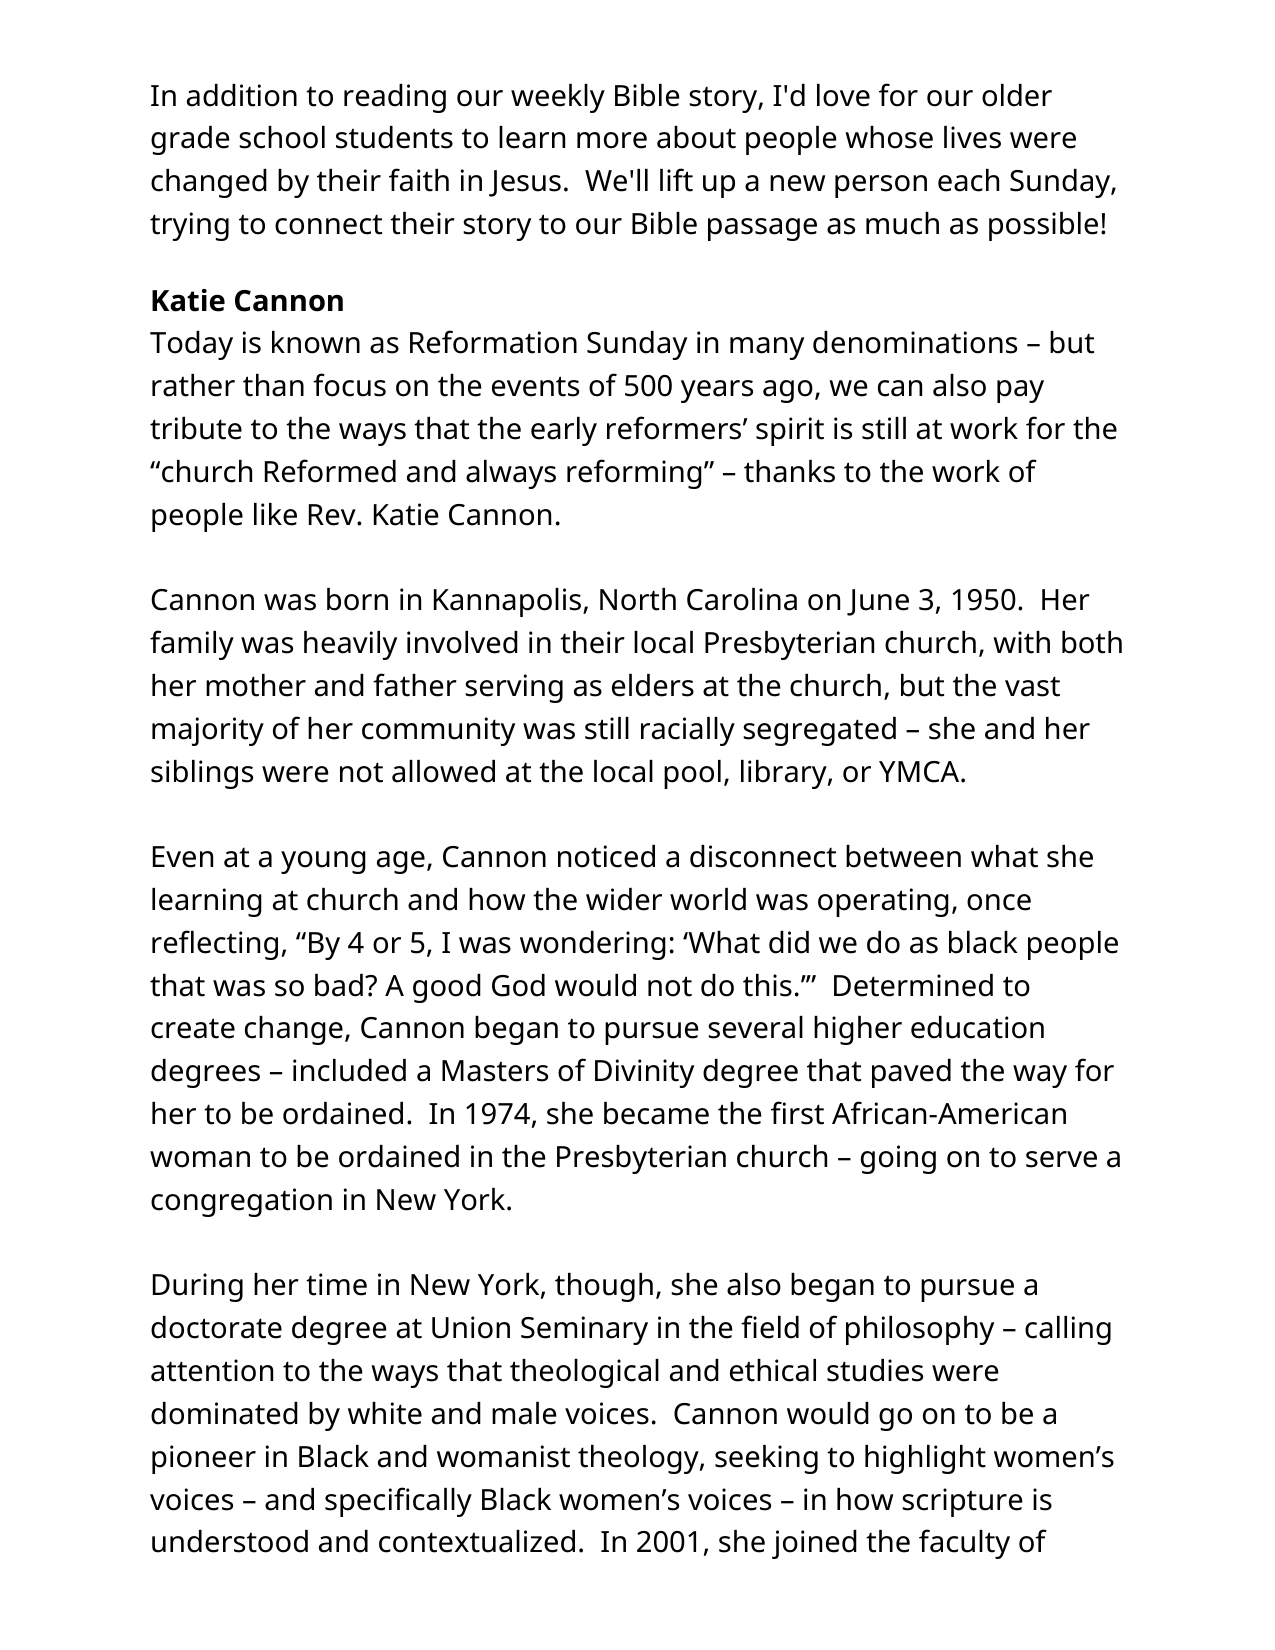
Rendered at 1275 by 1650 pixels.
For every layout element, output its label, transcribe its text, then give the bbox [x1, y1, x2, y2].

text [150, 1265, 1125, 1561]
text In addition to reading our weekly Bible story, I'd love for our older grade school students to learn more about people whose lives were changed by their faith in Jesus. We'll lift up a new person each Sunday, trying to connect their story to our Bible passage as much as possible! [150, 75, 1125, 243]
text Cannon was born in Kannapolis, North Carolina on June 3, 1950. Her family was heavily involved in their local Presbyterian church, with both her mother and father serving as elders at the church, but the vast majority of her community was still racially segregated – she and her siblings were not allowed at the local pool, library, or YMCA. [150, 580, 1125, 791]
text Katie Cannon [150, 280, 1125, 320]
text Even at a young age, Cannon noticed a disconnect between what she learning at church and how the wider world was operating, once reflecting, “By 4 or 5, I was wondering: ‘What did we do as black people that was so bad? A good God would not do this.’” Determined to create change, Cannon began to pursue several higher education degrees – included a Masters of Divinity degree that paved the way for her to be ordained. In 1974, she became the first African-American woman to be ordained in the Presbyterian church – going on to serve a congregation in New York. [150, 837, 1125, 1219]
text Today is known as Reformation Sunday in many denominations – but rather than focus on the events of 500 years ago, we can also pay tribute to the ways that the early reformers’ spirit is still at work for the “church Reformed and always reforming” – thanks to the work of people like Rev. Katie Cannon. [150, 323, 1125, 534]
